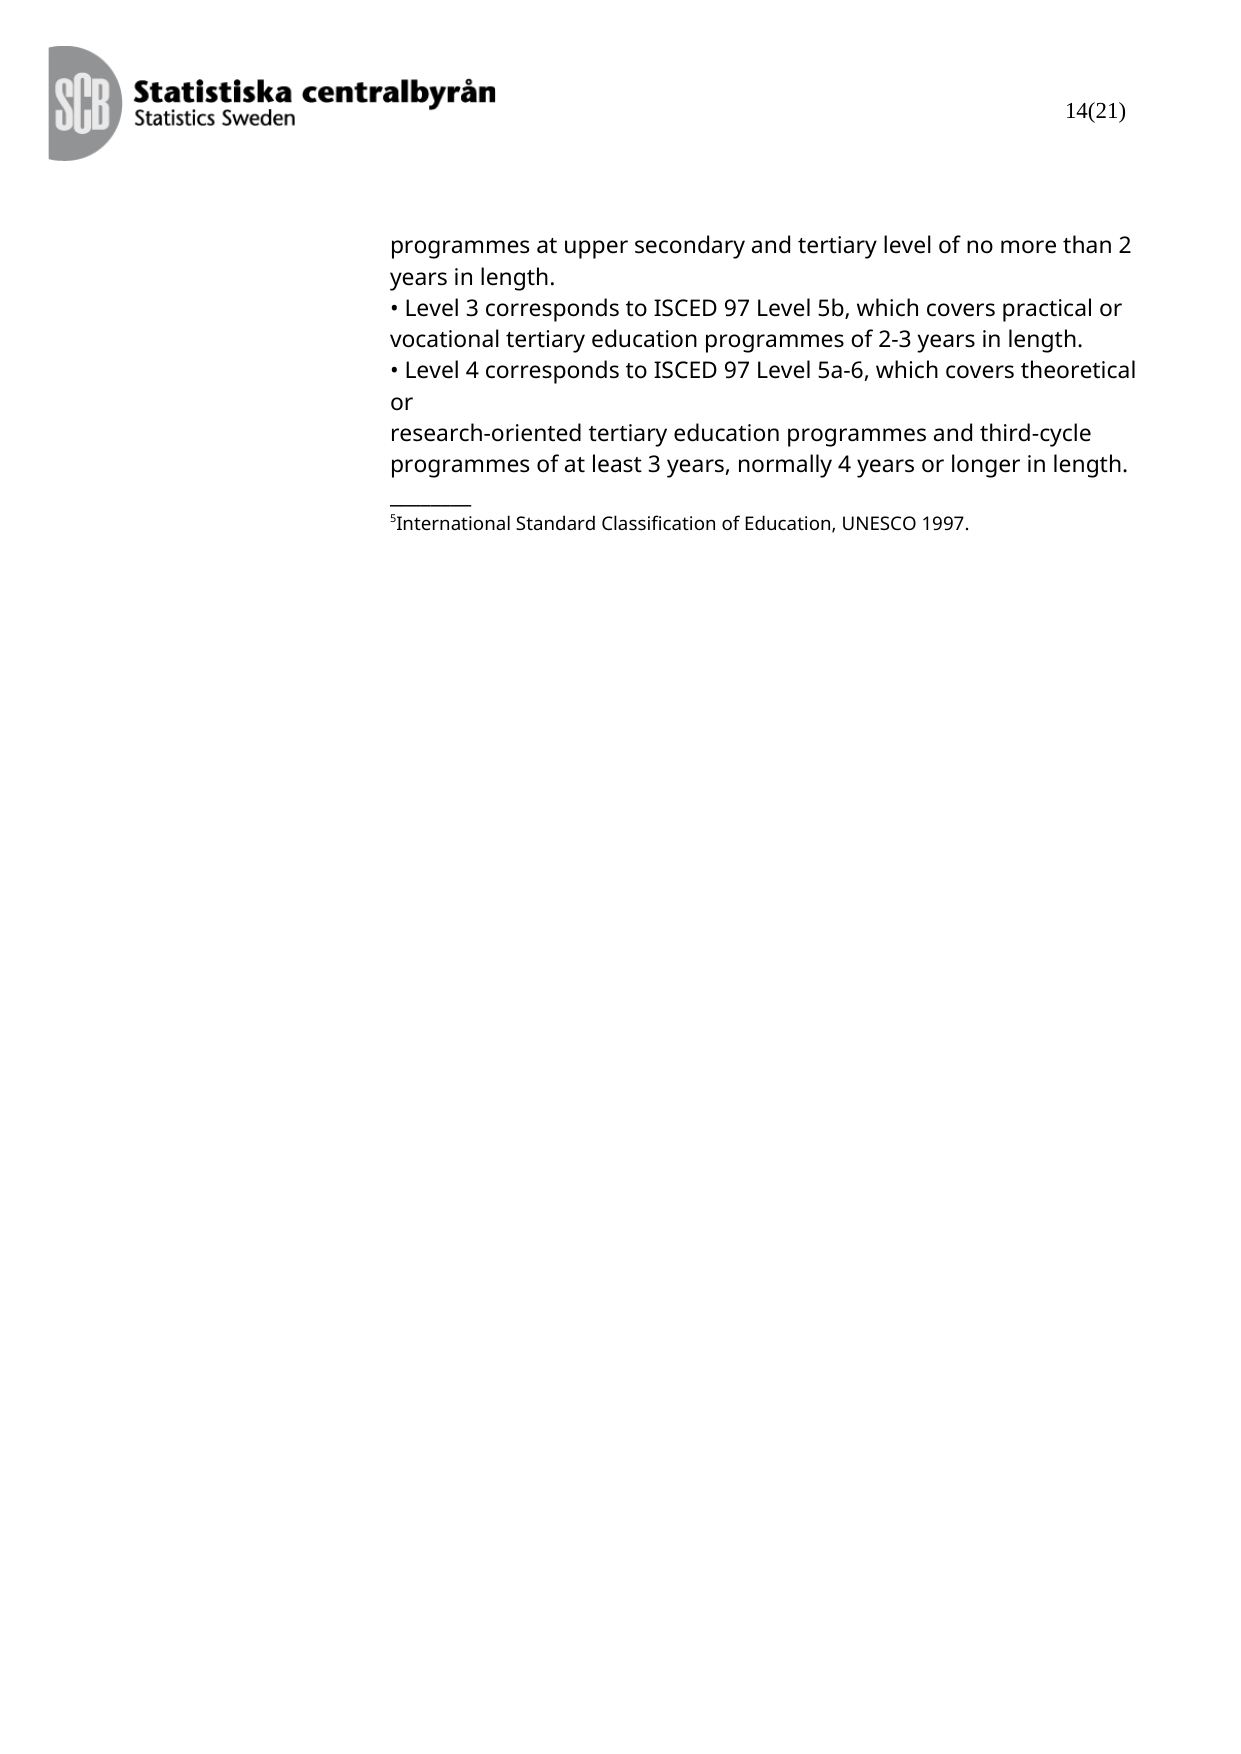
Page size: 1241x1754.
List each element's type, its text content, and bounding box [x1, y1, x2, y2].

text ________ [390, 479, 1137, 511]
text vocational tertiary education programmes of 2-3 years in length. [390, 323, 1137, 354]
text 5International Standard Classification of Education, UNESCO 1997. [390, 511, 1137, 536]
text • Level 4 corresponds to ISCED 97 Level 5a-6, which covers theoretical or [390, 354, 1137, 417]
picture [48, 46, 496, 161]
text years in length. [390, 261, 1137, 292]
text • Level 3 corresponds to ISCED 97 Level 5b, which covers practical or [390, 292, 1137, 323]
text research-oriented tertiary education programmes and third-cycle [390, 417, 1137, 448]
text programmes at upper secondary and tertiary level of no more than 2 [390, 229, 1137, 261]
text programmes of at least 3 years, normally 4 years or longer in length. [390, 448, 1137, 479]
